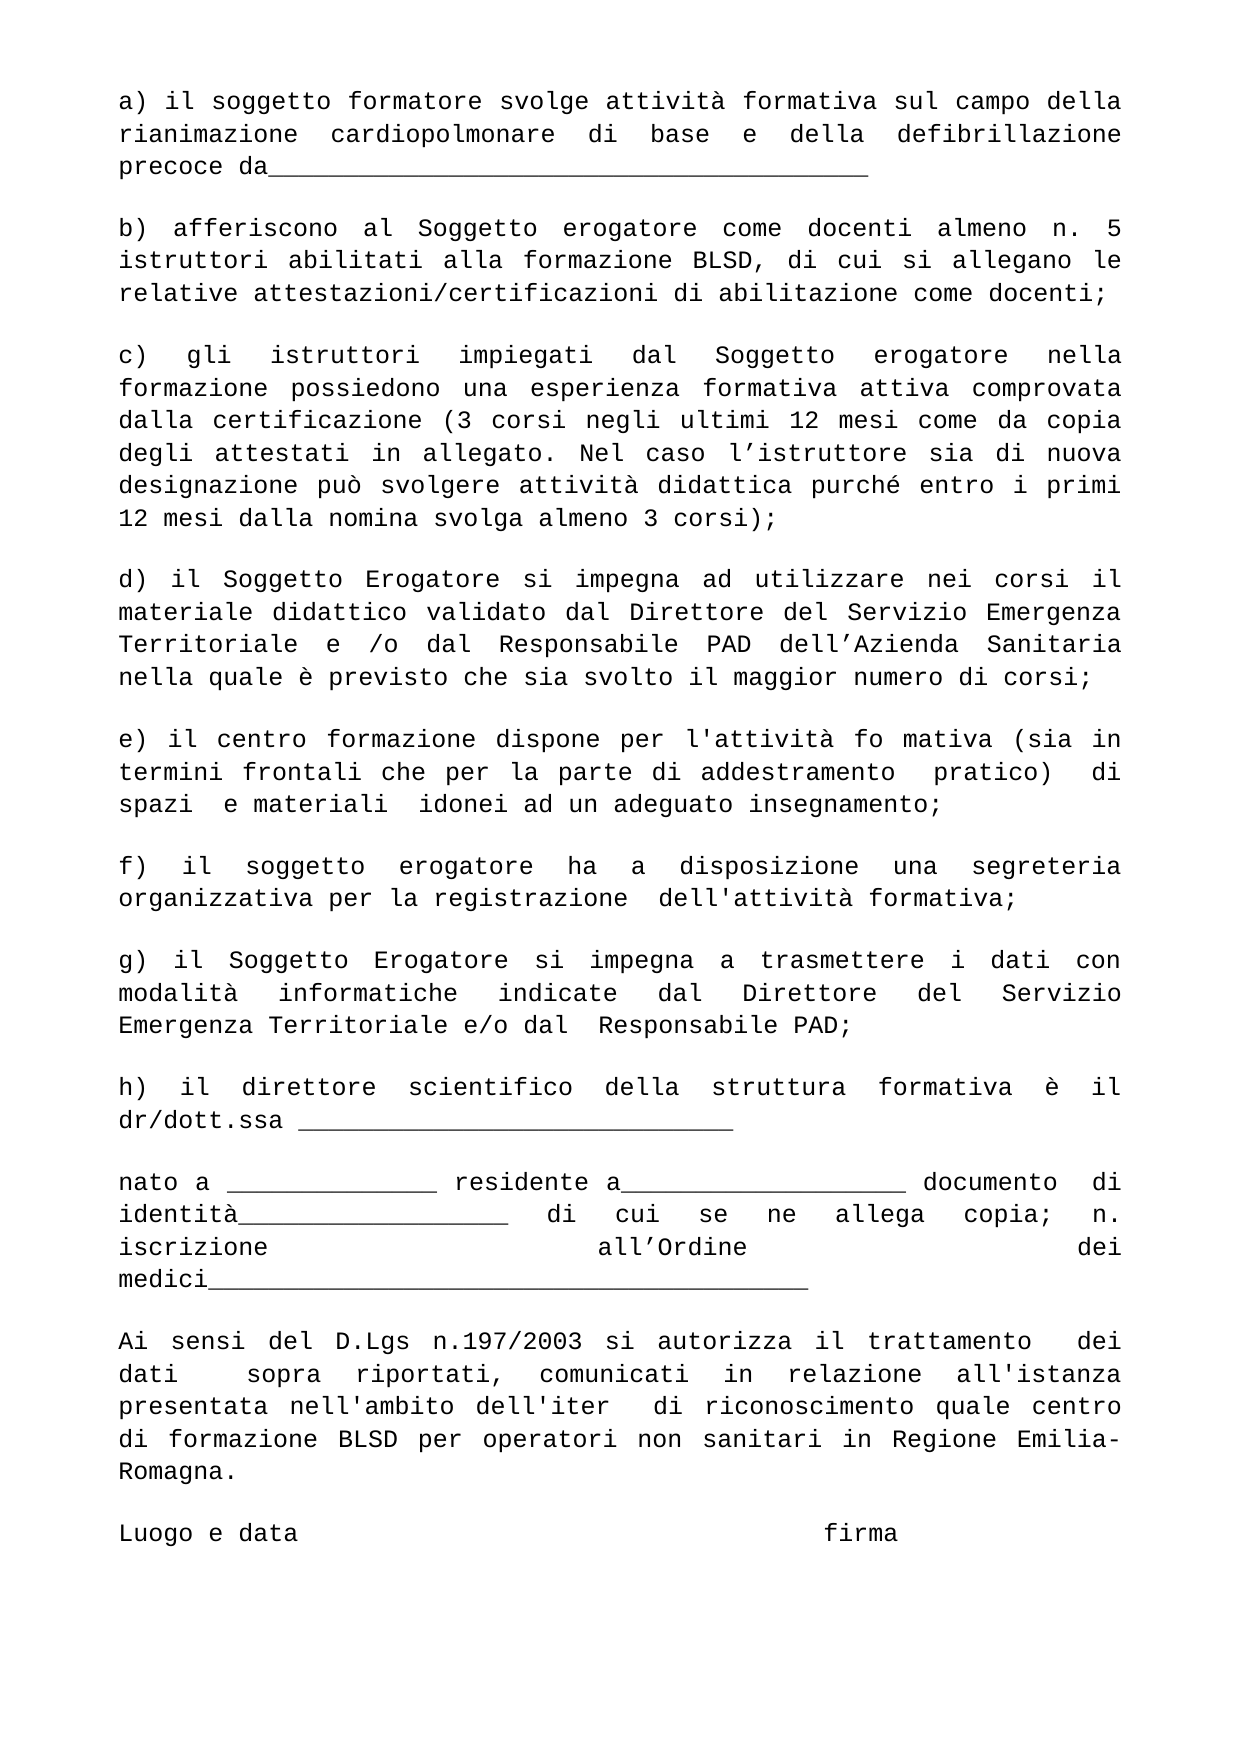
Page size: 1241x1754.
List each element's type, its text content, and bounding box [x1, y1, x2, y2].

text g) il Soggetto Erogatore si impegna a trasmettere i dati con modalità informatiche indicate dal Direttore del Servizio Emergenza Territoriale e/o dal Responsabile PAD; [118, 948, 1122, 1041]
text e) il centro formazione dispone per l'attività fo mativa (sia in termini frontali che per la parte di addestramento pratico) di spazi e materiali idonei ad un adeguato insegnamento; [118, 727, 1122, 820]
text f) il soggetto erogatore ha a disposizione una segreteria organizzativa per la registrazione dell'attività formativa; [118, 853, 1122, 914]
text c) gli istruttori impiegati dal Soggetto erogatore nella formazione possiedono una esperienza formativa attiva comprovata dalla certificazione (3 corsi negli ultimi 12 mesi come da copia degli attestati in allegato. Nel caso l’istruttore sia di nuova designazione può svolgere attività didattica purché entro i primi 12 mesi dalla nomina svolga almeno 3 corsi); [118, 343, 1122, 533]
text d) il Soggetto Erogatore si impegna ad utilizzare nei corsi il materiale didattico validato dal Direttore del Servizio Emergenza Territoriale e /o dal Responsabile PAD dell’Azienda Sanitaria nella quale è previsto che sia svolto il maggior numero di corsi; [118, 567, 1122, 693]
text Luogo e data firma [118, 1521, 1122, 1549]
text a) il soggetto formatore svolge attività formativa sul campo della rianimazione cardiopolmonare di base e della defibrillazione precoce da________________________________________ [118, 89, 1122, 182]
text nato a ______________ residente a___________________ documento di identità__________________ di cui se ne allega copia; n. iscrizione all’Ordine dei medici________________________________________ [118, 1169, 1122, 1295]
text Ai sensi del D.Lgs n.197/2003 si autorizza il trattamento dei dati sopra riportati, comunicati in relazione all'istanza presentata nell'ambito dell'iter di riconoscimento quale centro di formazione BLSD per operatori non sanitari in Regione Emilia-Romagna. [118, 1329, 1122, 1487]
text h) il direttore scientifico della struttura formativa è il dr/dott.ssa _____________________________ [118, 1075, 1122, 1136]
text b) afferiscono al Soggetto erogatore come docenti almeno n. 5 istruttori abilitati alla formazione BLSD, di cui si allegano le relative attestazioni/certificazioni di abilitazione come docenti; [118, 216, 1122, 309]
